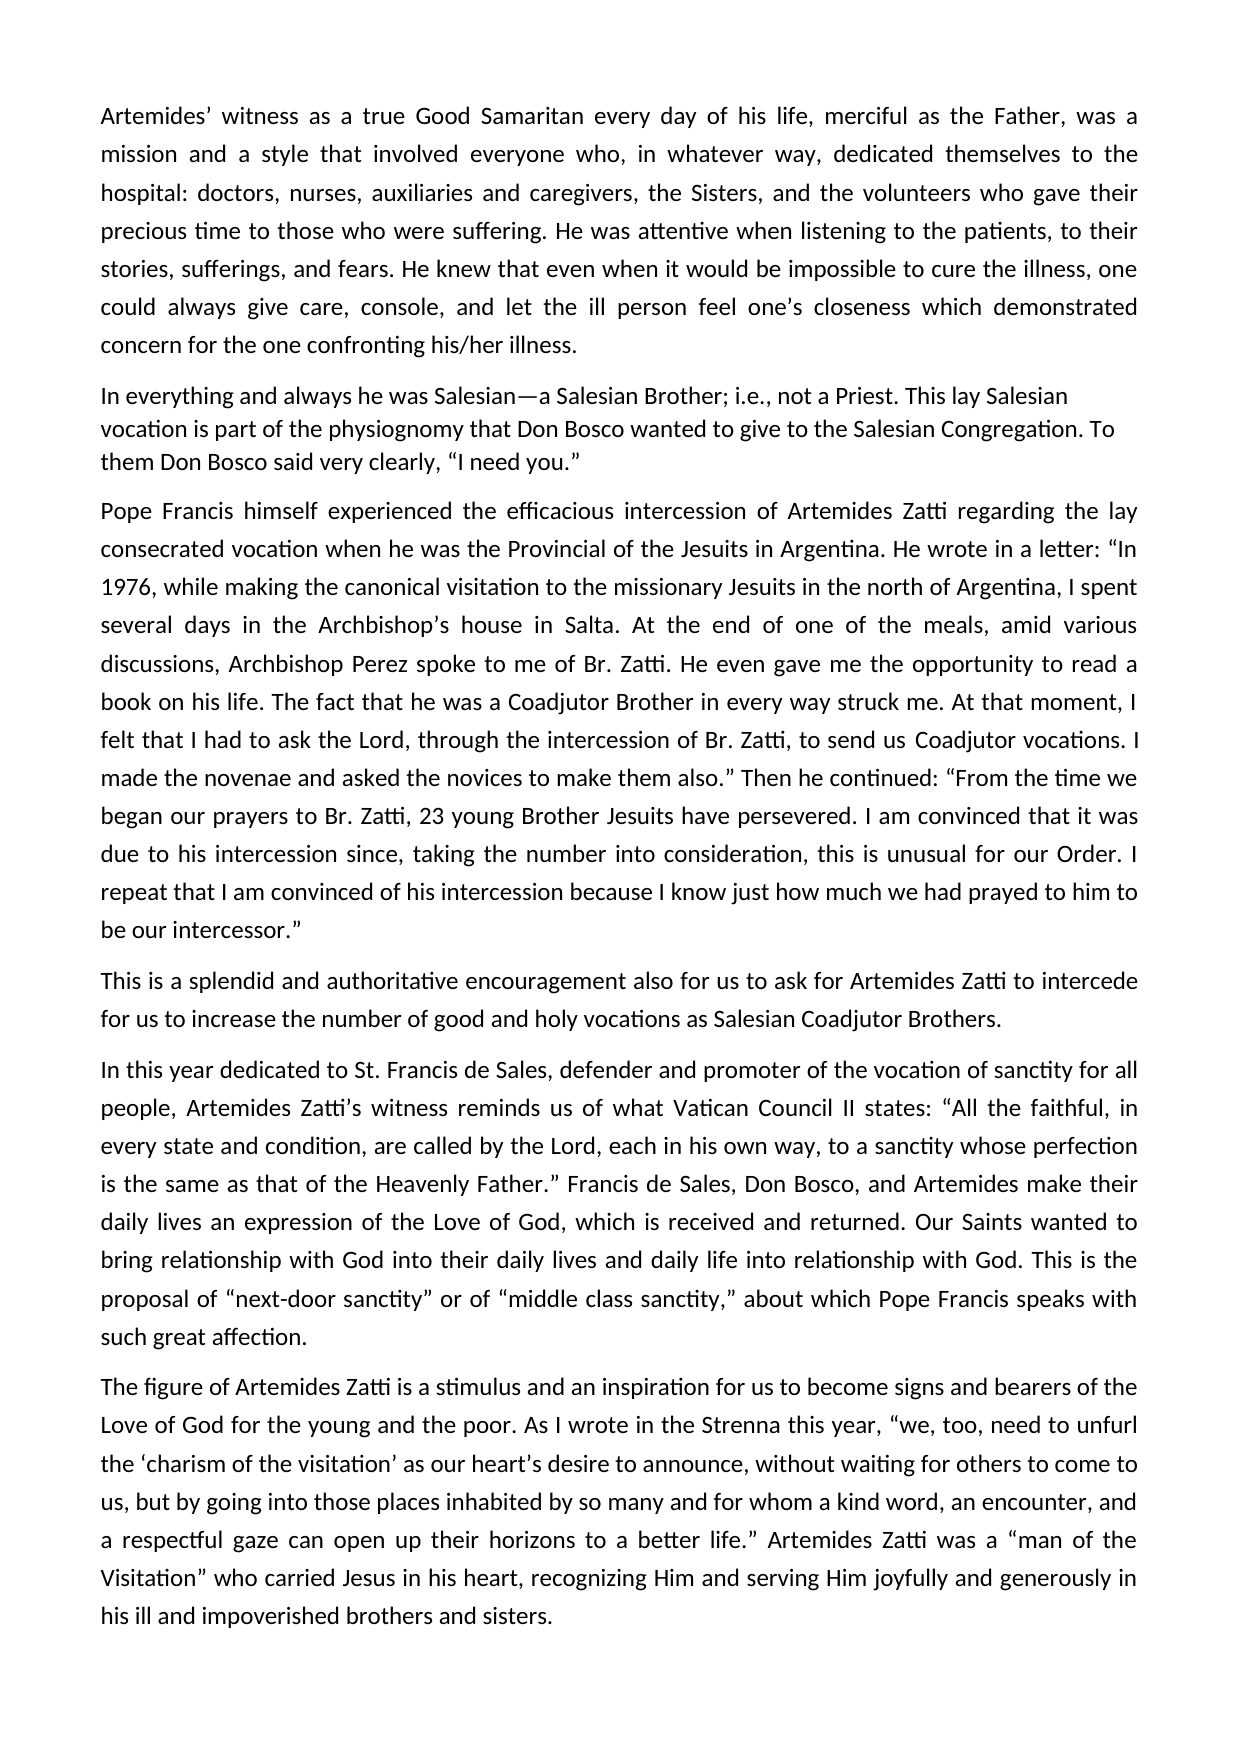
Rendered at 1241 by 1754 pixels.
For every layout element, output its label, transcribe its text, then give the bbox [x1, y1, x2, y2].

text Artemides’ witness as a true Good Samaritan every day of his life, merciful as the Father, was a mission and a style that involved everyone who, in whatever way, dedicated themselves to the hospital: doctors, nurses, auxiliaries and caregivers, the Sisters, and the volunteers who gave their precious time to those who were suffering. He was attentive when listening to the patients, to their stories, sufferings, and fears. He knew that even when it would be impossible to cure the illness, one could always give care, console, and let the ill person feel one’s closeness which demonstrated concern for the one confronting his/her illness. [100, 100, 1140, 360]
text The figure of Artemides Zatti is a stimulus and an inspiration for us to become signs and bearers of the Love of God for the young and the poor. As I wrote in the Strenna this year, “we, too, need to unfurl the ‘charism of the visitation’ as our heart’s desire to announce, without waiting for others to come to us, but by going into those places inhabited by so many and for whom a kind word, an encounter, and a respectful gaze can open up their horizons to a better life.” Artemides Zatti was a “man of the Visitation” who carried Jesus in his heart, recognizing Him and serving Him joyfully and generously in his ill and impoverished brothers and sisters. [100, 1371, 1140, 1631]
text In this year dedicated to St. Francis de Sales, defender and promoter of the vocation of sanctity for all people, Artemides Zatti’s witness reminds us of what Vatican Council II states: “All the faithful, in every state and condition, are called by the Lord, each in his own way, to a sanctity whose perfection is the same as that of the Heavenly Father.” Francis de Sales, Don Bosco, and Artemides make their daily lives an expression of the Love of God, which is received and returned. Our Saints wanted to bring relationship with God into their daily lives and daily life into relationship with God. This is the proposal of “next-door sanctity” or of “middle class sanctity,” about which Pope Francis speaks with such great affection. [100, 1054, 1140, 1351]
text Pope Francis himself experienced the efficacious intercession of Artemides Zatti regarding the lay consecrated vocation when he was the Provincial of the Jesuits in Argentina. He wrote in a letter: “In 1976, while making the canonical visitation to the missionary Jesuits in the north of Argentina, I spent several days in the Archbishop’s house in Salta. At the end of one of the meals, amid various discussions, Archbishop Perez spoke to me of Br. Zatti. He even gave me the opportunity to read a book on his life. The fact that he was a Coadjutor Brother in every way struck me. At that moment, I felt that I had to ask the Lord, through the intercession of Br. Zatti, to send us Coadjutor vocations. I made the novenae and asked the novices to make them also.” Then he continued: “From the time we began our prayers to Br. Zatti, 23 young Brother Jesuits have persevered. I am convinced that it was due to his intercession since, taking the number into consideration, this is unusual for our Order. I repeat that I am convinced of his intercession because I know just how much we had prayed to him to be our intercessor.” [100, 495, 1140, 945]
text This is a splendid and authoritative encouragement also for us to ask for Artemides Zatti to intercede for us to increase the number of good and holy vocations as Salesian Coadjutor Brothers. [100, 965, 1140, 1034]
text In everything and always he was Salesian—a Salesian Brother; i.e., not a Priest. This lay Salesian vocation is part of the physiognomy that Don Bosco wanted to give to the Salesian Congregation. To them Don Bosco said very clearly, “I need you.” [100, 380, 1140, 476]
